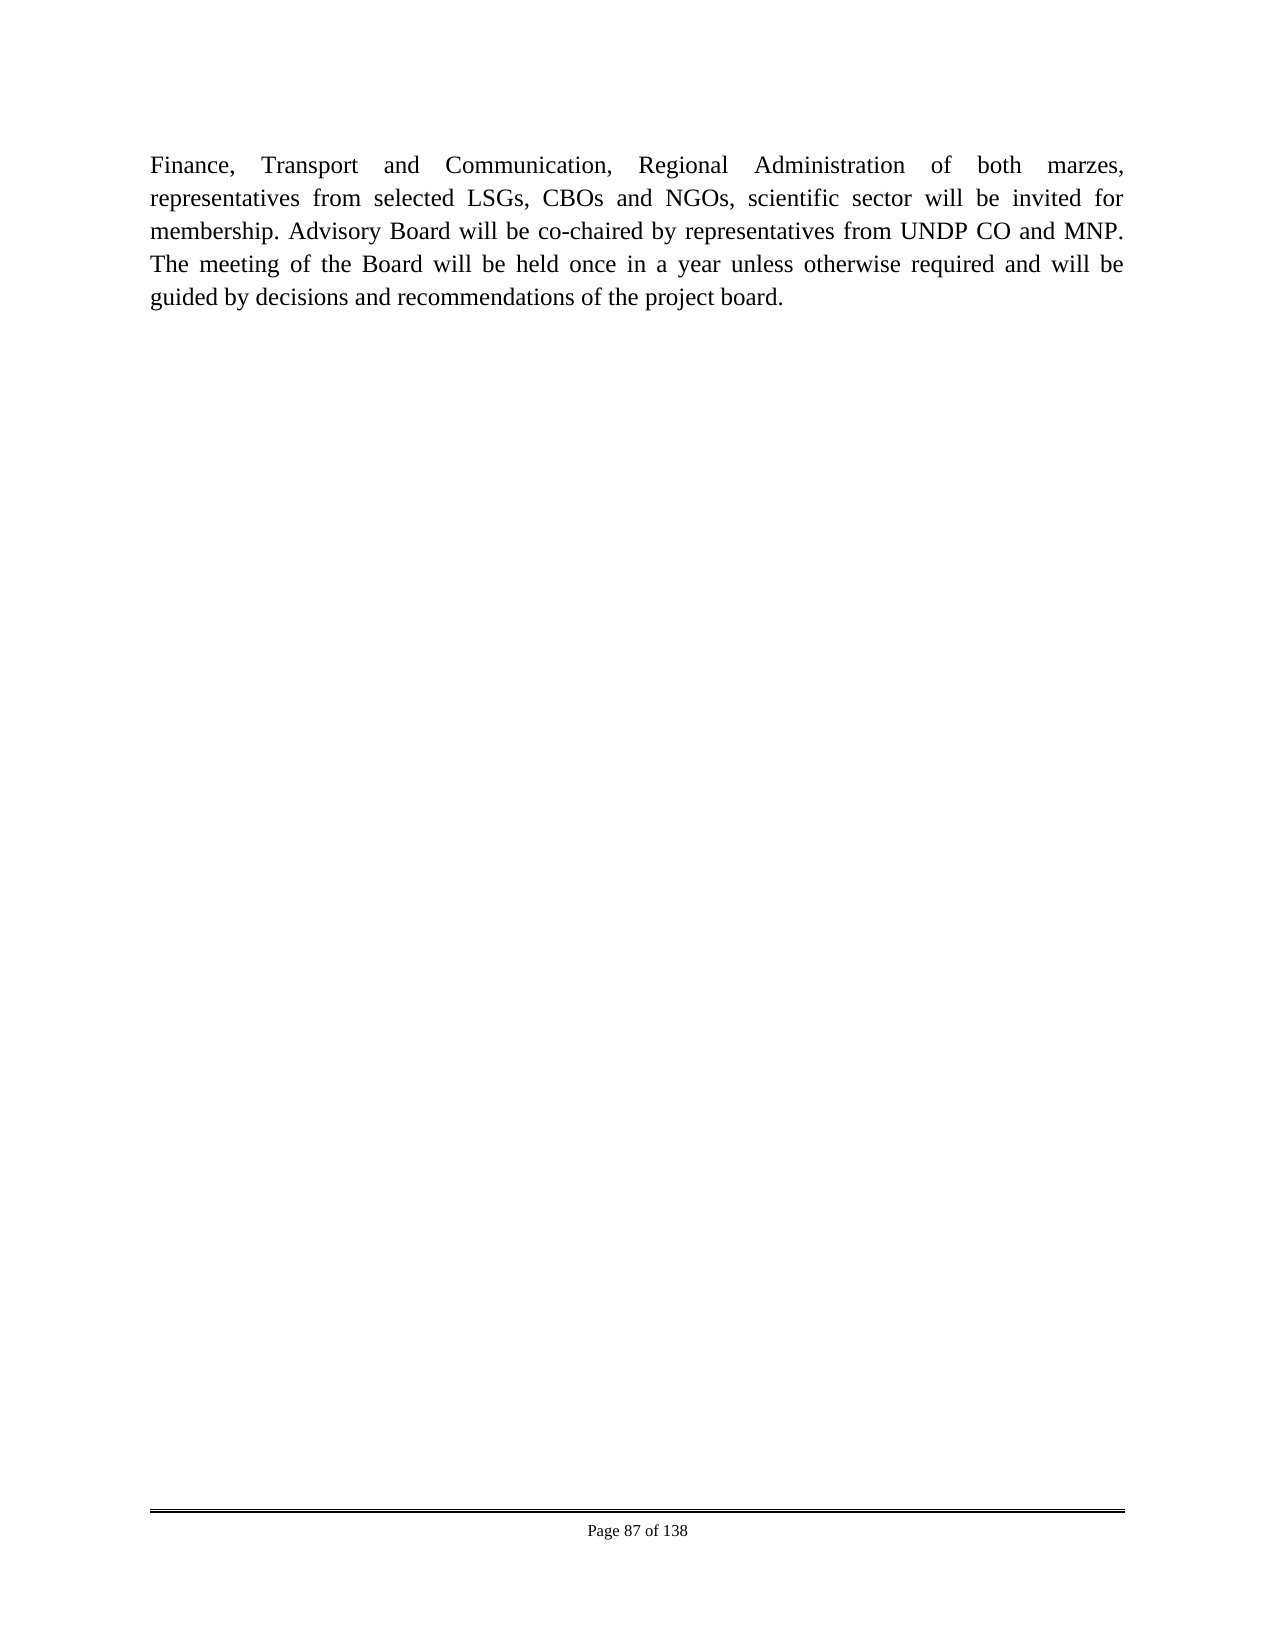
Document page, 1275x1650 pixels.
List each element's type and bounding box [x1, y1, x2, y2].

text [150, 150, 1125, 311]
